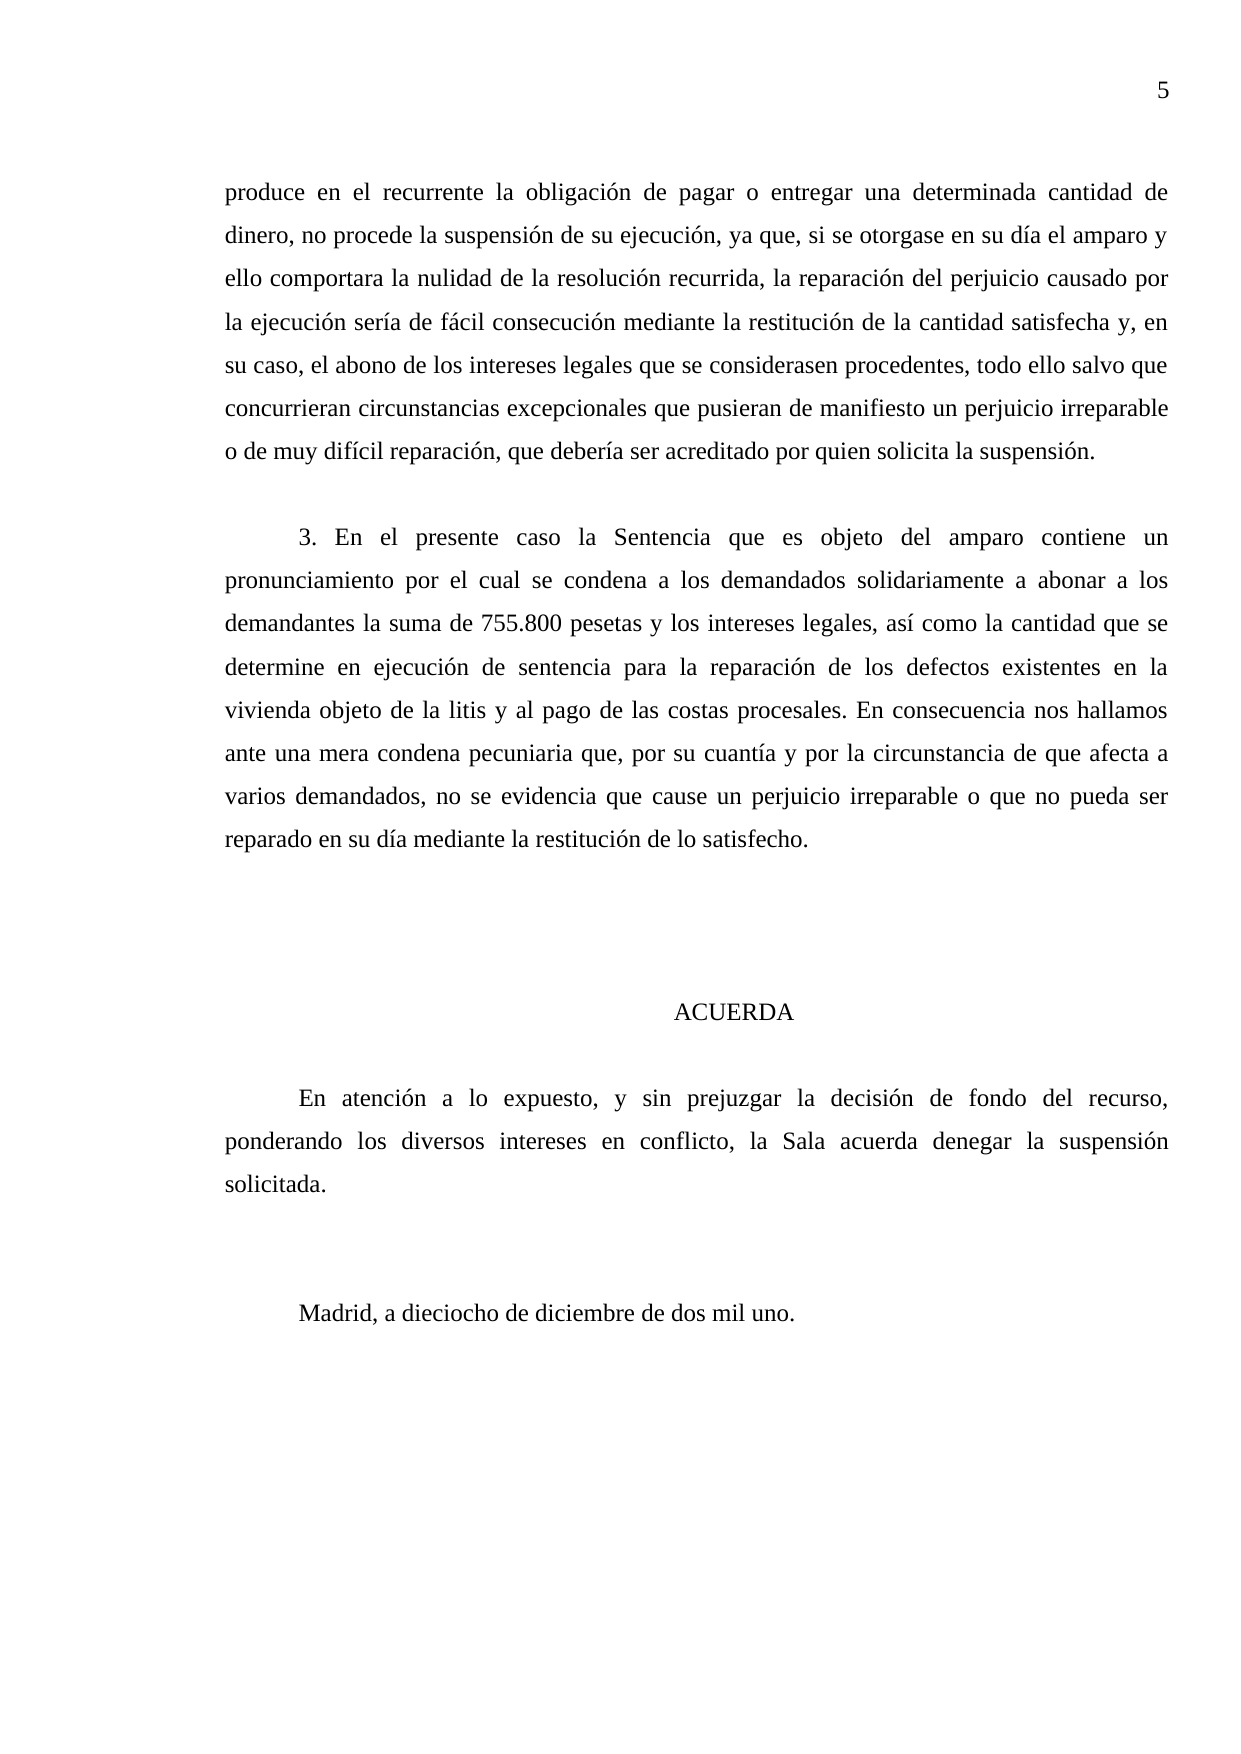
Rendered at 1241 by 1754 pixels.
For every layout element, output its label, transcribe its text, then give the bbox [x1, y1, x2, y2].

text Madrid, a dieciocho de diciembre de dos mil uno. [224, 1298, 1169, 1327]
text En atención a lo expuesto, y sin prejuzgar la decisión de fondo del recurso, ponderando los diversos intereses en conflicto, la Sala acuerda denegar la suspensión solicitada. [224, 1083, 1169, 1198]
text 3. En el presente caso la Sentencia que es objeto del amparo contiene un pronunciamiento por el cual se condena a los demandados solidariamente a abonar a los demandantes la suma de 755.800 pesetas y los intereses legales, así como la cantidad que se determine en ejecución de sentencia para la reparación de los defectos existentes en la vivienda objeto de la litis y al pago de las costas procesales. En consecuencia nos hallamos ante una mera condena pecuniaria que, por su cuantía y por la circunstancia de que afecta a varios demandados, no se evidencia que cause un perjuicio irreparable o que no pueda ser reparado en su día mediante la restitución de lo satisfecho. [224, 522, 1169, 853]
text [224, 177, 1169, 465]
text ACUERDA [224, 997, 1169, 1025]
